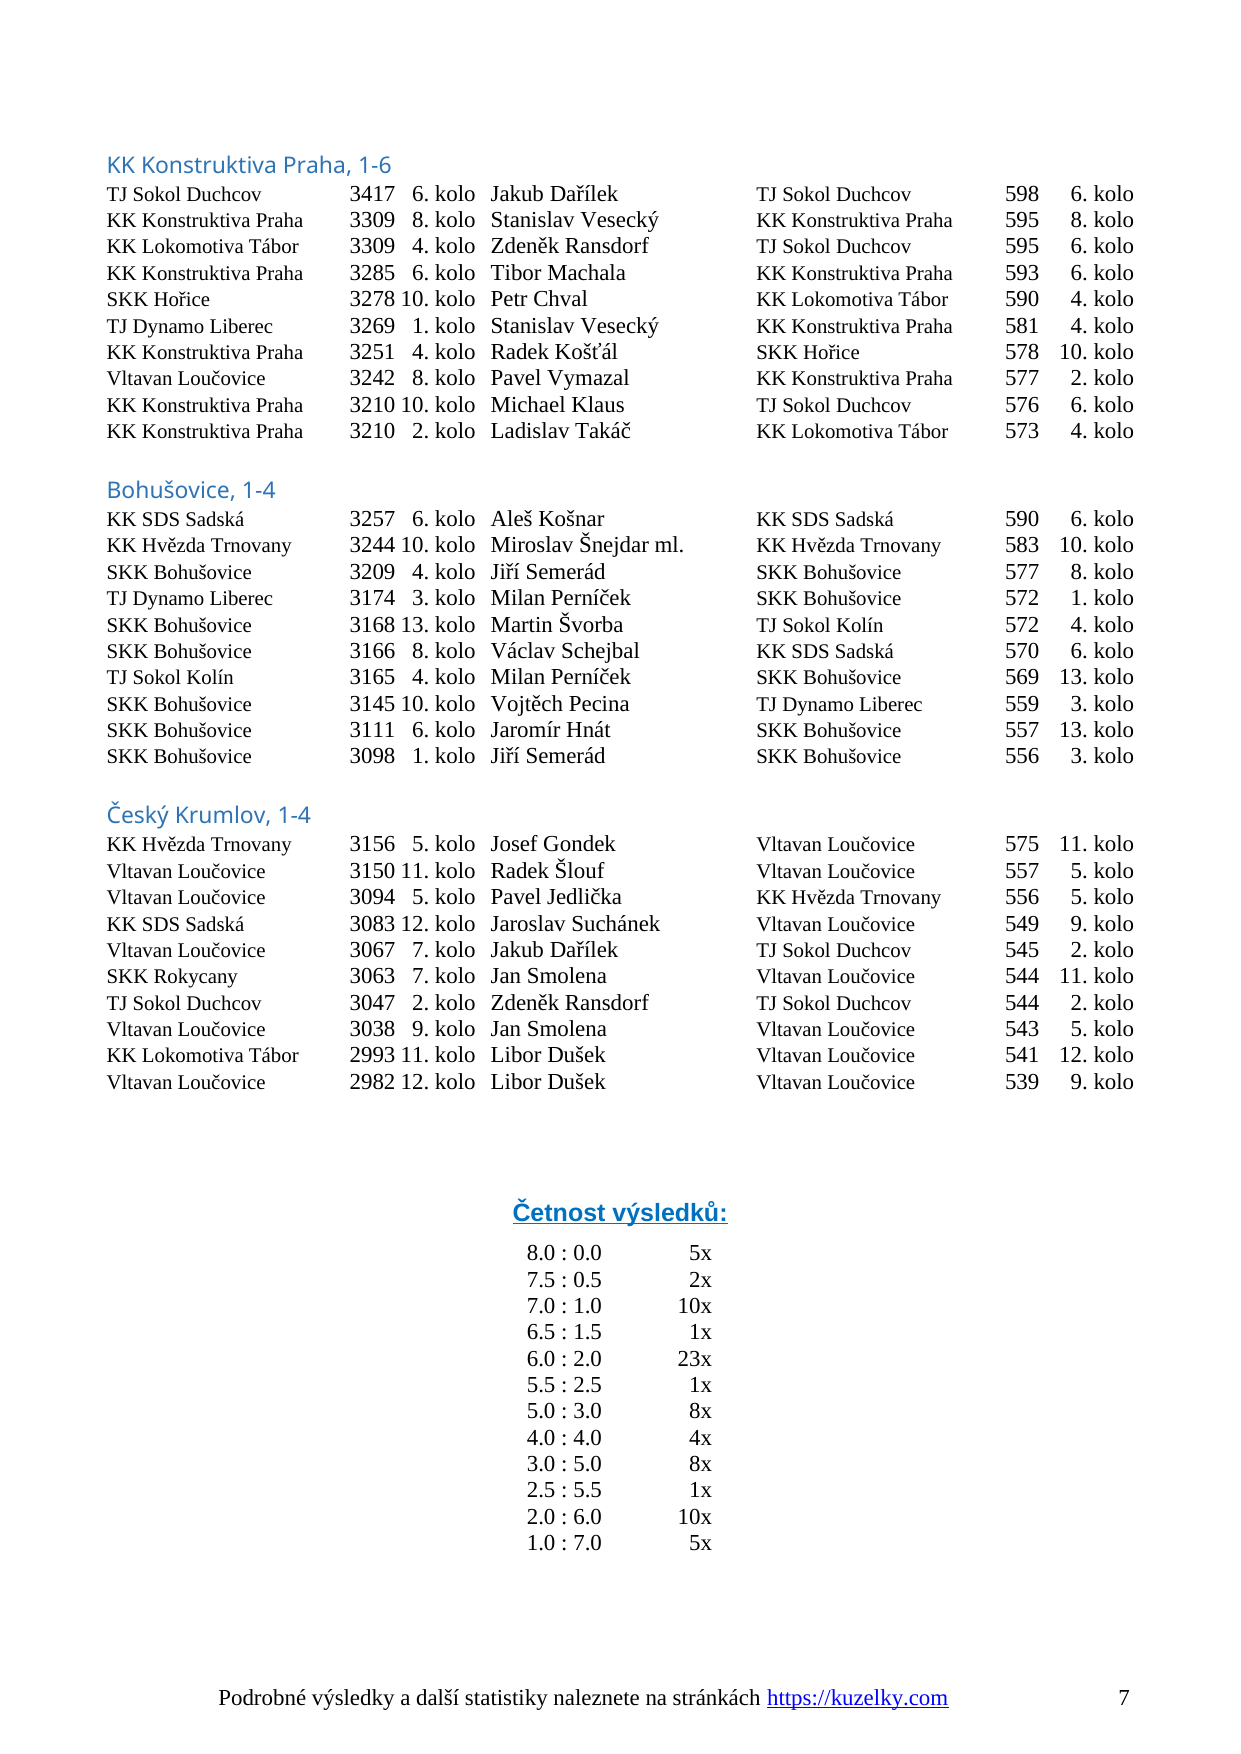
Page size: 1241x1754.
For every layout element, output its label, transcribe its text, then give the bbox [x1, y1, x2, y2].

text KK Konstruktiva Praha 3251 4. kolo Radek Košťál SKK Hořice 578 10. kolo [106, 338, 1134, 364]
text SKK Bohušovice 3145 10. kolo Vojtěch Pecina TJ Dynamo Liberec 559 3. kolo [106, 690, 1134, 716]
text 5.0 : 3.0 8x [106, 1397, 1134, 1424]
text Vltavan Loučovice 3094 5. kolo Pavel Jedlička KK Hvězda Trnovany 556 5. kolo [106, 883, 1134, 909]
text Vltavan Loučovice 3150 11. kolo Radek Šlouf Vltavan Loučovice 557 5. kolo [106, 857, 1134, 883]
text 3.0 : 5.0 8x [106, 1450, 1134, 1477]
text KK Konstruktiva Praha 3210 2. kolo Ladislav Takáč KK Lokomotiva Tábor 573 4. kolo [106, 417, 1134, 443]
text 4.0 : 4.0 4x [106, 1424, 1134, 1450]
text 6.0 : 2.0 23x [106, 1345, 1134, 1371]
text SKK Bohušovice 3111 6. kolo Jaromír Hnát SKK Bohušovice 557 13. kolo [106, 716, 1134, 742]
text 2.0 : 6.0 10x [106, 1503, 1134, 1529]
text KK Konstruktiva Praha 3309 8. kolo Stanislav Vesecký KK Konstruktiva Praha 595 8. kolo [106, 206, 1134, 233]
text KK Konstruktiva Praha 3210 10. kolo Michael Klaus TJ Sokol Duchcov 576 6. kolo [106, 391, 1134, 417]
text KK SDS Sadská 3083 12. kolo Jaroslav Suchánek Vltavan Loučovice 549 9. kolo [106, 909, 1134, 936]
text Vltavan Loučovice 3242 8. kolo Pavel Vymazal KK Konstruktiva Praha 577 2. kolo [106, 364, 1134, 391]
text KK SDS Sadská 3257 6. kolo Aleš Košnar KK SDS Sadská 590 6. kolo [106, 505, 1134, 532]
text TJ Sokol Kolín 3165 4. kolo Milan Perníček SKK Bohušovice 569 13. kolo [106, 663, 1134, 690]
text 5.5 : 2.5 1x [106, 1371, 1134, 1397]
text SKK Hořice 3278 10. kolo Petr Chval KK Lokomotiva Tábor 590 4. kolo [106, 285, 1134, 312]
text TJ Dynamo Liberec 3269 1. kolo Stanislav Vesecký KK Konstruktiva Praha 581 4. kolo [106, 312, 1134, 338]
subtitle KK Konstruktiva Praha, 1-6 [106, 149, 1134, 180]
text 7.5 : 0.5 2x [106, 1266, 1134, 1292]
subtitle Český Krumlov, 1-4 [106, 799, 1134, 831]
text KK Lokomotiva Tábor 3309 4. kolo Zdeněk Ransdorf TJ Sokol Duchcov 595 6. kolo [106, 233, 1134, 259]
text 2.5 : 5.5 1x [106, 1477, 1134, 1503]
text Četnost výsledků: [94, 1198, 1145, 1227]
text TJ Sokol Duchcov 3417 6. kolo Jakub Dařílek TJ Sokol Duchcov 598 6. kolo [106, 180, 1134, 206]
text Vltavan Loučovice 2982 12. kolo Libor Dušek Vltavan Loučovice 539 9. kolo [106, 1068, 1134, 1094]
text SKK Rokycany 3063 7. kolo Jan Smolena Vltavan Loučovice 544 11. kolo [106, 962, 1134, 989]
text Vltavan Loučovice 3067 7. kolo Jakub Dařílek TJ Sokol Duchcov 545 2. kolo [106, 936, 1134, 962]
text 7.0 : 1.0 10x [106, 1292, 1134, 1318]
text 1.0 : 7.0 5x [106, 1529, 1134, 1556]
text Vltavan Loučovice 3038 9. kolo Jan Smolena Vltavan Loučovice 543 5. kolo [106, 1015, 1134, 1041]
text SKK Bohušovice 3098 1. kolo Jiří Semerád SKK Bohušovice 556 3. kolo [106, 742, 1134, 769]
text 8.0 : 0.0 5x [106, 1239, 1134, 1266]
text SKK Bohušovice 3209 4. kolo Jiří Semerád SKK Bohušovice 577 8. kolo [106, 558, 1134, 584]
text TJ Sokol Duchcov 3047 2. kolo Zdeněk Ransdorf TJ Sokol Duchcov 544 2. kolo [106, 989, 1134, 1015]
text KK Hvězda Trnovany 3156 5. kolo Josef Gondek Vltavan Loučovice 575 11. kolo [106, 831, 1134, 857]
text SKK Bohušovice 3166 8. kolo Václav Schejbal KK SDS Sadská 570 6. kolo [106, 637, 1134, 663]
text KK Lokomotiva Tábor 2993 11. kolo Libor Dušek Vltavan Loučovice 541 12. kolo [106, 1041, 1134, 1068]
text KK Hvězda Trnovany 3244 10. kolo Miroslav Šnejdar ml. KK Hvězda Trnovany 583 10. kolo [106, 532, 1134, 558]
text 6.5 : 1.5 1x [106, 1318, 1134, 1345]
text TJ Dynamo Liberec 3174 3. kolo Milan Perníček SKK Bohušovice 572 1. kolo [106, 584, 1134, 611]
subtitle Bohušovice, 1-4 [106, 474, 1134, 505]
text SKK Bohušovice 3168 13. kolo Martin Švorba TJ Sokol Kolín 572 4. kolo [106, 611, 1134, 637]
text KK Konstruktiva Praha 3285 6. kolo Tibor Machala KK Konstruktiva Praha 593 6. kolo [106, 259, 1134, 285]
